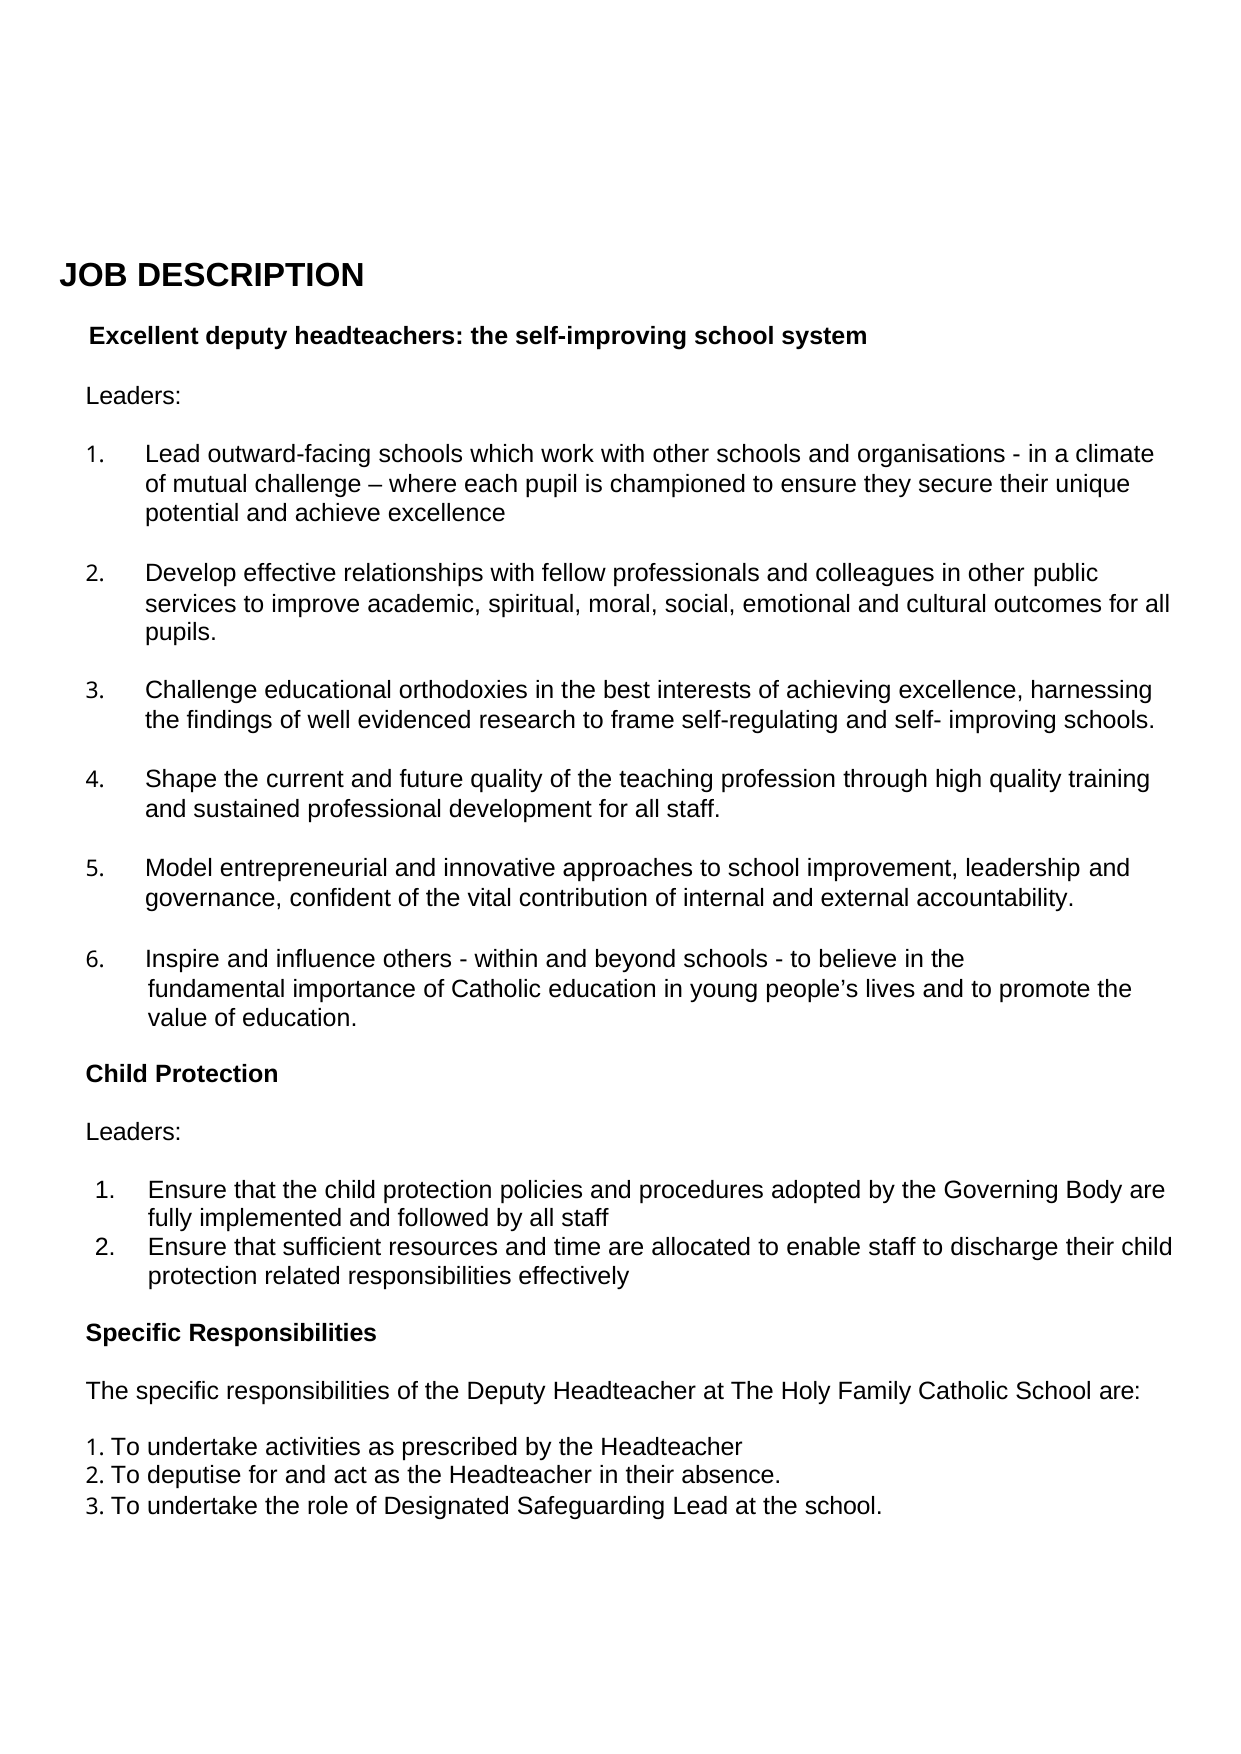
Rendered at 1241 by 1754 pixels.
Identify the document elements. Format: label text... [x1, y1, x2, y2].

text Specific Responsibilities [85, 1318, 1181, 1347]
list To deputise for and act as the Headteacher in their absence. [85, 1461, 1181, 1489]
text Leaders: [85, 381, 1181, 410]
list Ensure that sufficient resources and time are allocated to enable staff to discharge their child protection related responsibilities effectively [94, 1232, 1181, 1290]
list Inspire and influence others - within and beyond schools - to believe in the [85, 943, 1181, 974]
text The specific responsibilities of the Deputy Headteacher at The Holy Family Catholic School are: [85, 1376, 1181, 1405]
text JOB DESCRIPTION [59, 255, 1181, 293]
list Develop effective relationships with fellow professionals and colleagues in other public services to improve academic, spiritual, moral, social, emotional and cultural outcomes for all pupils. [85, 557, 1181, 646]
list Lead outward-facing schools which work with other schools and organisations - in a climate of mutual challenge – where each pupil is championed to ensure they secure their unique potential and achieve excellence [85, 438, 1181, 526]
list To undertake activities as prescribed by the Headteacher [85, 1433, 1181, 1461]
list Challenge educational orthodoxies in the best interests of achieving excellence, harnessing the findings of well evidenced research to frame self-regulating and self- improving schools. [85, 674, 1181, 734]
list Model entrepreneurial and innovative approaches to school improvement, leadership and governance, confident of the vital contribution of internal and external accountability. [85, 852, 1181, 912]
list To undertake the role of Designated Safeguarding Lead at the school. [85, 1489, 1181, 1521]
list Shape the current and future quality of the teaching profession through high quality training and sustained professional development for all staff. [85, 763, 1181, 823]
list Ensure that the child protection policies and procedures adopted by the Governing Body are fully implemented and followed by all staff [94, 1174, 1181, 1232]
text Excellent deputy headteachers: the self-improving school system [89, 321, 1061, 350]
text fundamental importance of Catholic education in young people’s lives and to promote the value of education. [148, 974, 1181, 1031]
text Child Protection Leaders: [85, 1059, 336, 1146]
